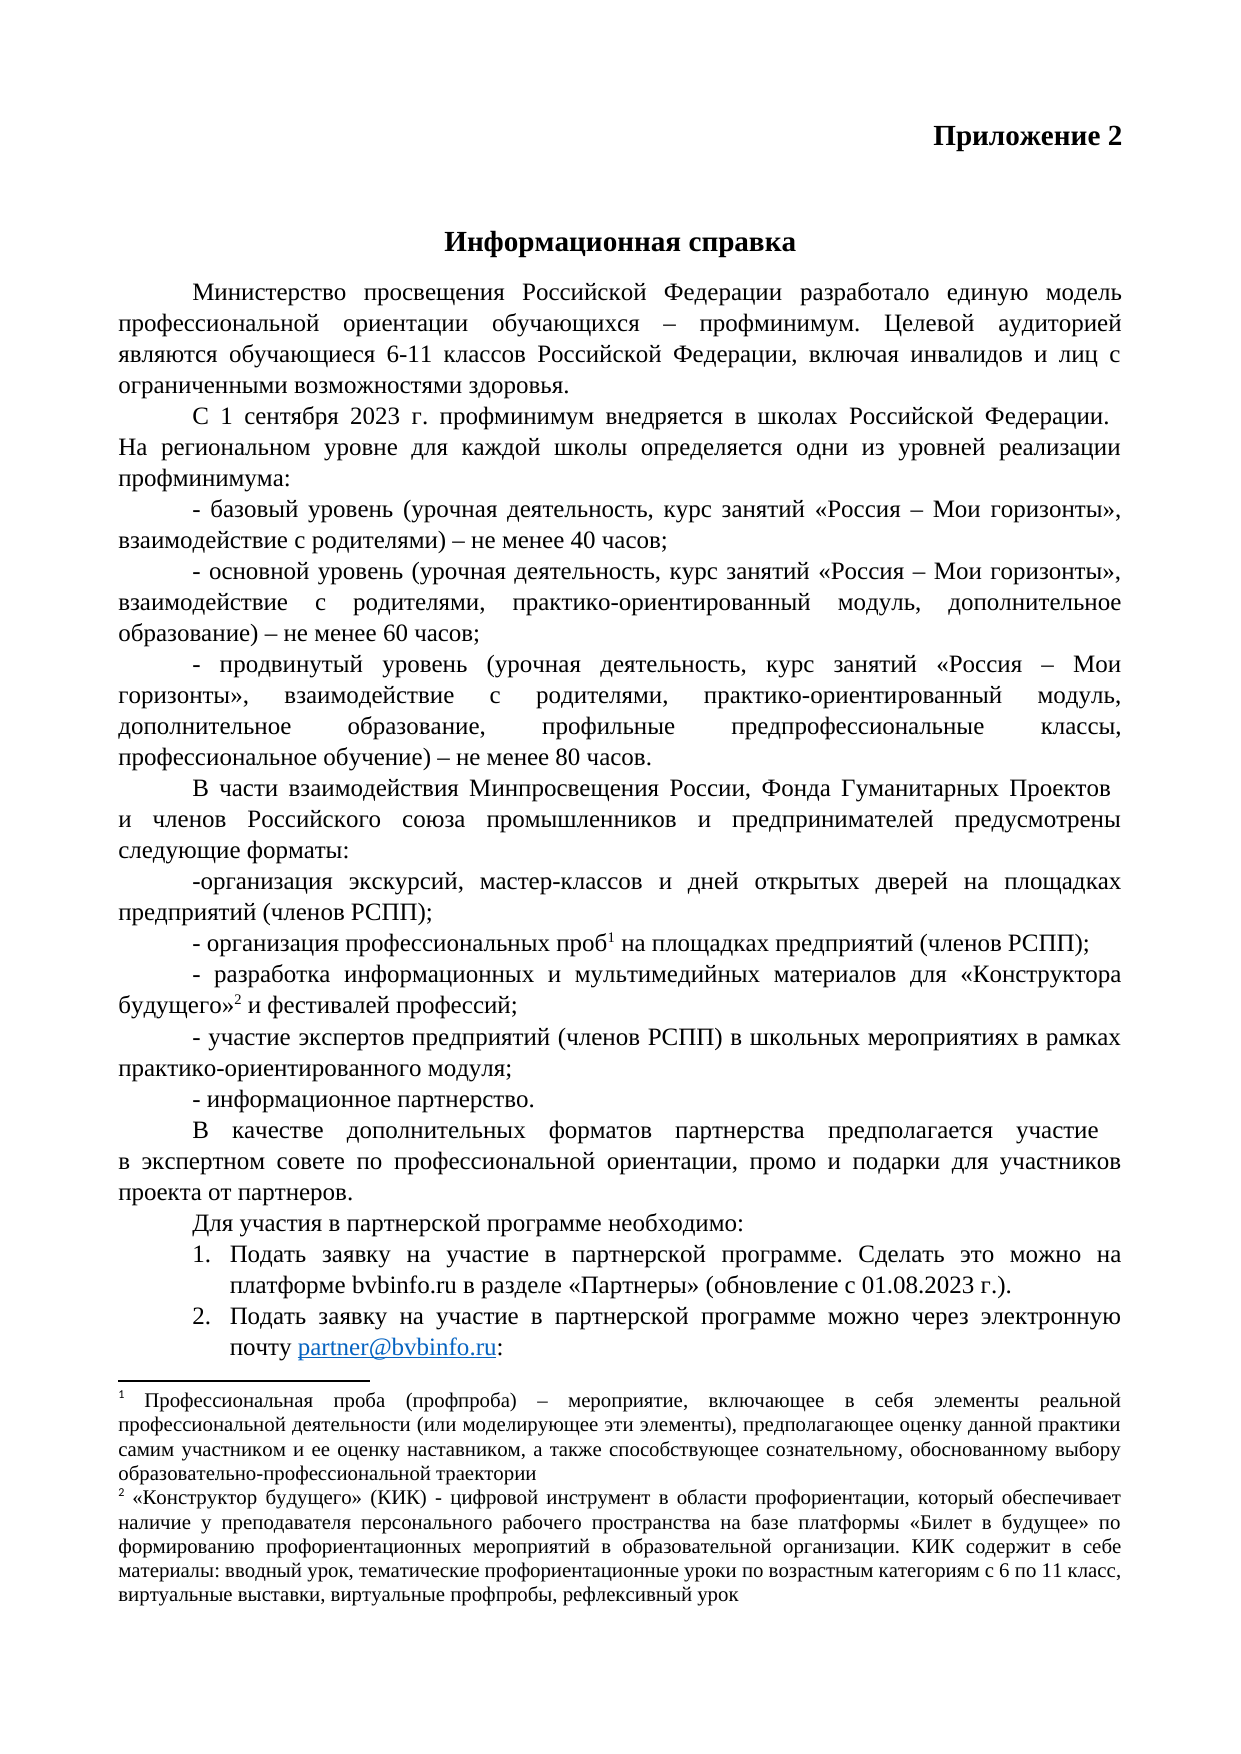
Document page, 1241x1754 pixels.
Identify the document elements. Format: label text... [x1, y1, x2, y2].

list Подать заявку на участие в партнерской программе можно через электронную почту partner@bvbinfo.ru: [192, 1301, 1122, 1361]
text В части взаимодействия Минпросвещения России, Фонда Гуманитарных Проектов и членов Российского союза промышленников и предпринимателей предусмотрены следующие форматы: [118, 773, 1122, 864]
text Министерство просвещения Российской Федерации разработало единую модель профессиональной ориентации обучающихся – профминимум. Целевой аудиторией являются обучающиеся 6-11 классов Российской Федерации, включая инвалидов и лиц с ограниченными возможностями здоровья. [118, 277, 1122, 398]
list Подать заявку на участие в партнерской программе. Сделать это можно на платформе bvbinfo.ru в разделе «Партнеры» (обновление с 01.08.2023 г.). [192, 1239, 1122, 1299]
text -организация экскурсий, мастер-классов и дней открытых дверей на площадках предприятий (членов РСПП); [118, 866, 1122, 926]
text В качестве дополнительных форматов партнерства предполагается участие в экспертном совете по профессиональной ориентации, промо и подарки для участников проекта от партнеров. [118, 1115, 1122, 1206]
text - информационное партнерство. [118, 1084, 1122, 1112]
text Приложение 2 [118, 118, 1122, 152]
text Информационная справка [118, 224, 1122, 257]
text - организация профессиональных проб на площадках предприятий (членов РСПП); [118, 928, 1122, 957]
text - продвинутый уровень (урочная деятельность, курс занятий «Россия – Мои горизонты», взаимодействие с родителями, практико-ориентированный модуль, дополнительное образование, профильные предпрофессиональные классы, профессиональное обучение) – не менее 80 часов. [118, 649, 1122, 771]
text - разработка информационных и мультимедийных материалов для «Конструктора будущего» и фестивалей профессий; [118, 959, 1122, 1019]
text - основной уровень (урочная деятельность, курс занятий «Россия – Мои горизонты», взаимодействие с родителями, практико-ориентированный модуль, дополнительное образование) – не менее 60 часов; [118, 556, 1122, 647]
text - базовый уровень (урочная деятельность, курс занятий «Россия – Мои горизонты», взаимодействие с родителями) – не менее 40 часов; [118, 494, 1122, 554]
text С 1 сентября 2023 г. профминимум внедряется в школах Российской Федерации. На региональном уровне для каждой школы определяется одни из уровней реализации профминимума: [118, 401, 1122, 492]
text - участие экспертов предприятий (членов РСПП) в школьных мероприятиях в рамках практико-ориентированного модуля; [118, 1022, 1122, 1081]
text Для участия в партнерской программе необходимо: [118, 1208, 1122, 1237]
